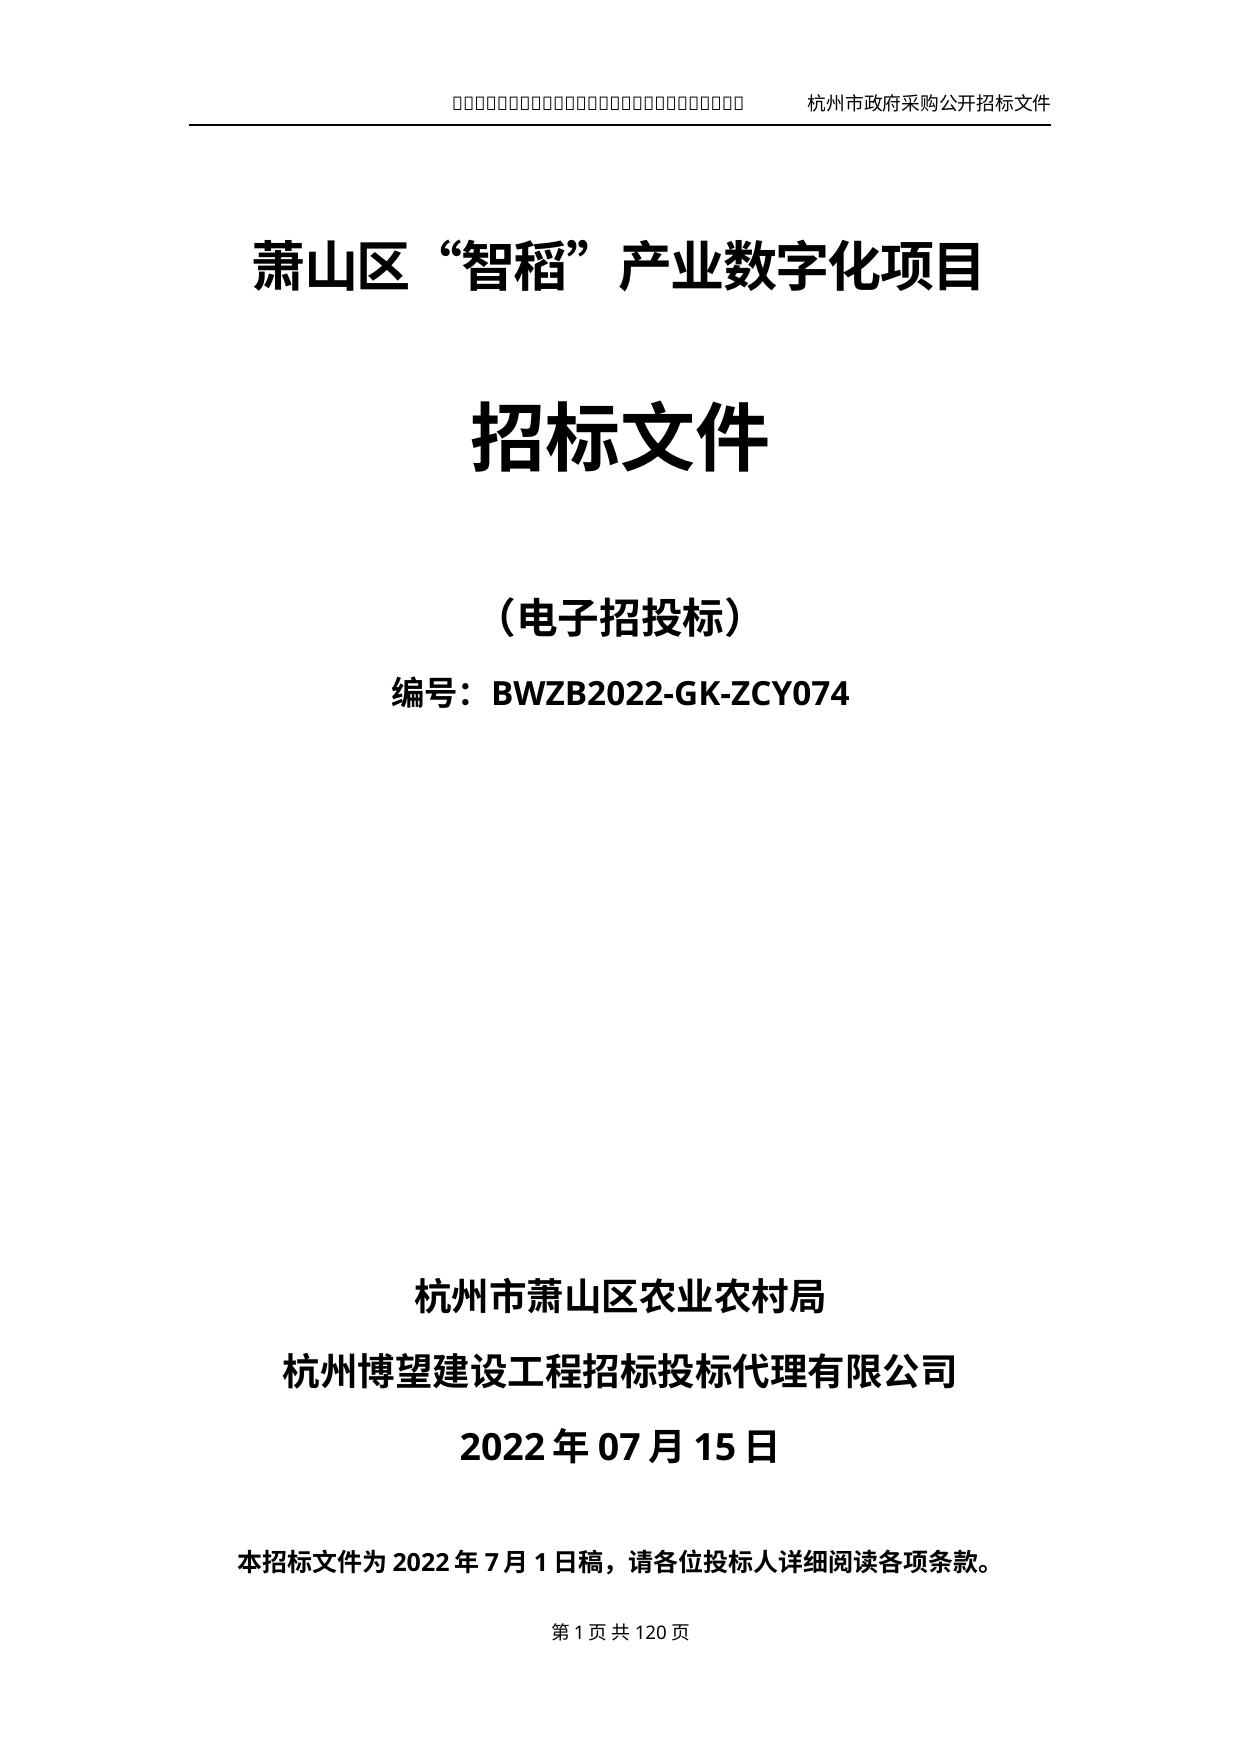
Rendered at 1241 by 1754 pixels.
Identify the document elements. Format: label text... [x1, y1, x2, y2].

text 杭州博望建设工程招标投标代理有限公司 [189, 1342, 1051, 1396]
text 2022年07月15日 [189, 1417, 1051, 1472]
text 招标文件 [189, 378, 1051, 487]
text 杭州市萧山区农业农村局 [189, 1267, 1051, 1321]
text 编号：BWZB2022-GK-ZCY074 [189, 667, 1051, 715]
text 萧山区“智稻”产业数字化项目 [189, 203, 1051, 307]
text （电子招投标） [189, 585, 1051, 646]
text 本招标文件为2022年7月1日稿，请各位投标人详细阅读各项条款。 [189, 1543, 1051, 1579]
